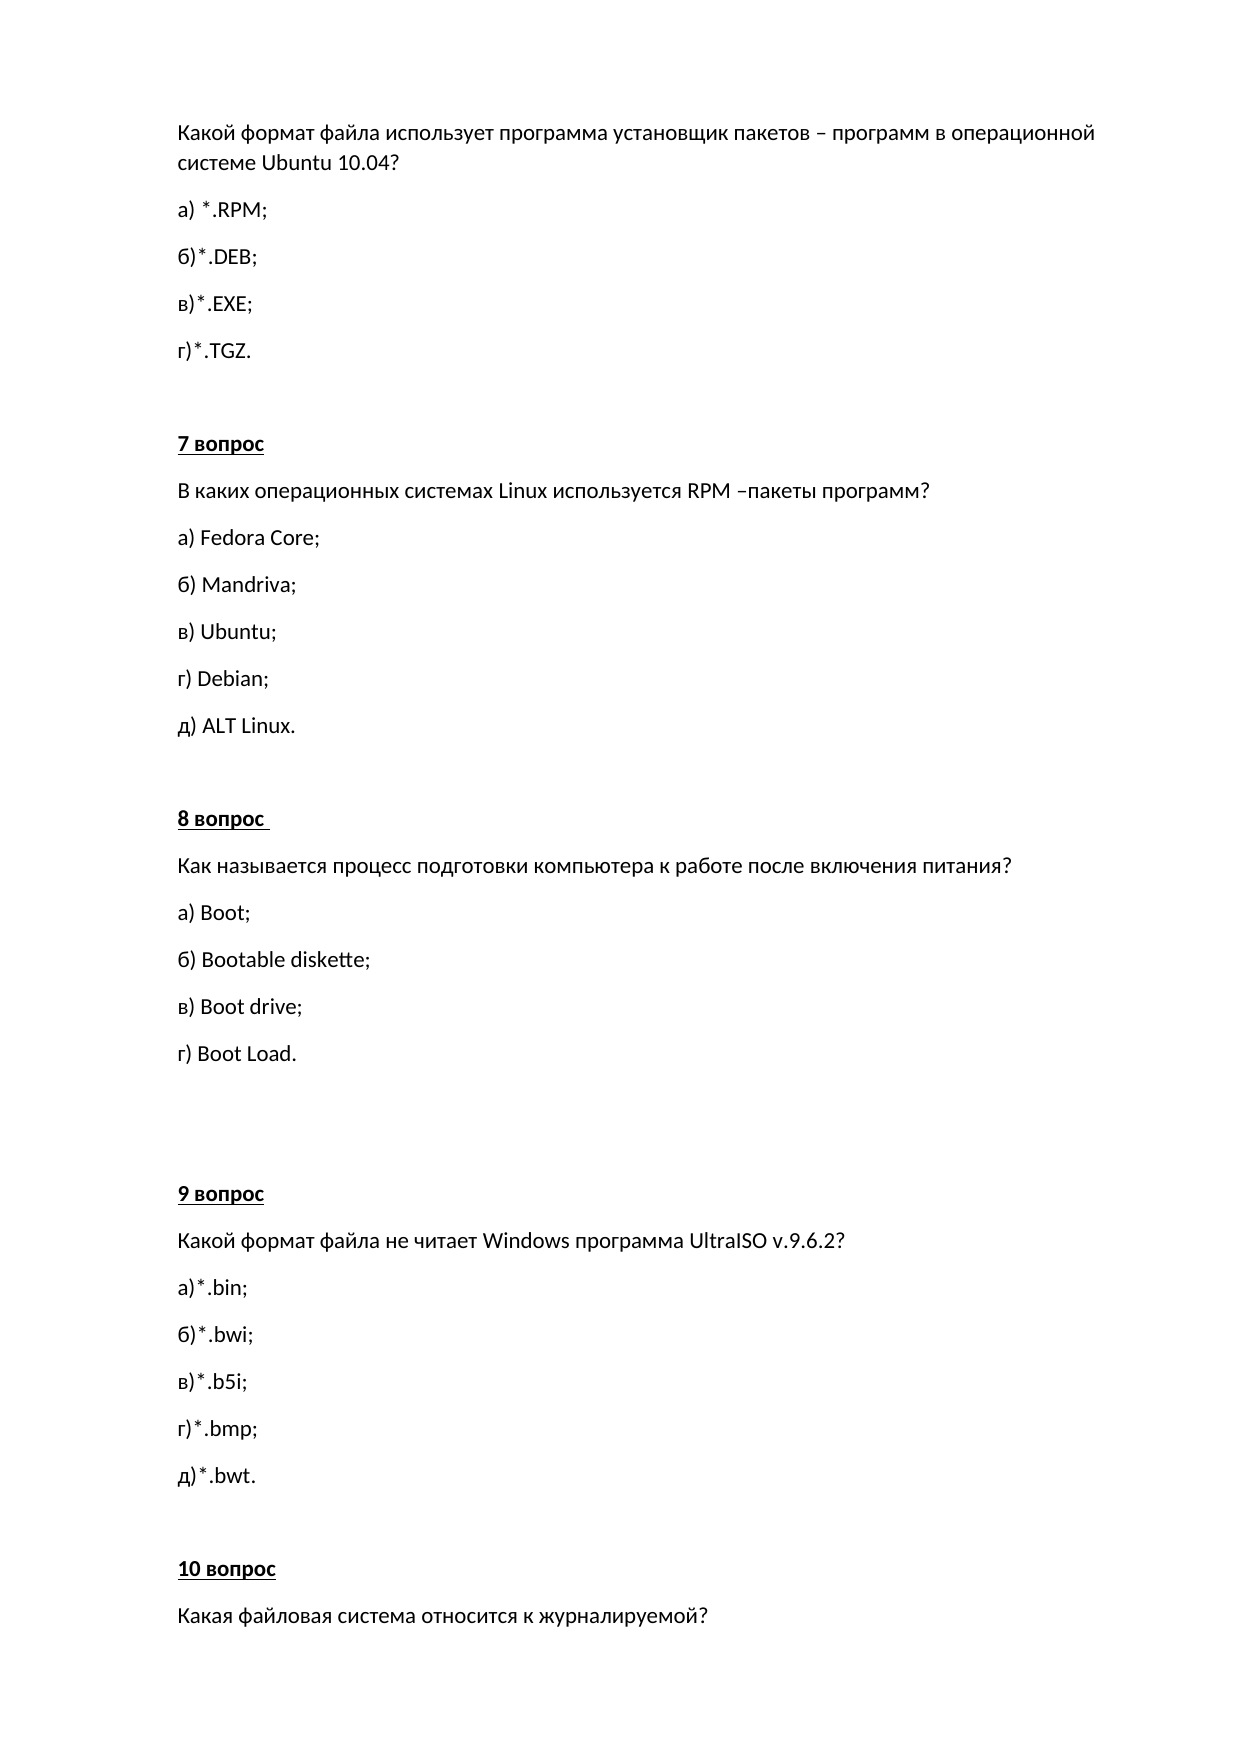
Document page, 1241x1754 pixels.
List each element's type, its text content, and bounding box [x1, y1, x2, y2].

text а) Boot; [177, 898, 1152, 926]
text В каких операционных системах Linux используется RPM –пакеты программ? [177, 476, 1152, 504]
text в) Boot drive; [177, 992, 1152, 1020]
text 9 вопрос [177, 1179, 1152, 1208]
text г) Boot Load. [177, 1039, 1152, 1067]
text Какой формат файла не читает Windows программа UltraISO v.9.6.2? [177, 1226, 1152, 1254]
text Как называется процесс подготовки компьютера к работе после включения питания? [177, 851, 1152, 879]
text Какой формат файла использует программа установщик пакетов – программ в операционной системе Ubuntu 10.04? [177, 118, 1152, 176]
text Какая файловая система относится к журналируемой? [177, 1601, 1152, 1629]
text б)*.DEB; [177, 242, 1152, 270]
text г)*.bmp; [177, 1414, 1152, 1442]
text а)*.bin; [177, 1273, 1152, 1301]
text г)*.TGZ. [177, 336, 1152, 364]
text 10 вопрос [177, 1554, 1152, 1583]
text б)*.bwi; [177, 1320, 1152, 1348]
text 8 вопрос [177, 804, 1152, 833]
text в) Ubuntu; [177, 617, 1152, 645]
text 7 вопрос [177, 429, 1152, 458]
text г) Debian; [177, 664, 1152, 692]
text а) Fedora Core; [177, 523, 1152, 551]
text д) ALT Linux. [177, 711, 1152, 739]
text б) Mandriva; [177, 570, 1152, 598]
text д)*.bwt. [177, 1461, 1152, 1489]
text в)*.b5i; [177, 1367, 1152, 1395]
text б) Bootable diskette; [177, 945, 1152, 973]
text в)*.EXE; [177, 289, 1152, 317]
text а) *.RPM; [177, 195, 1152, 223]
